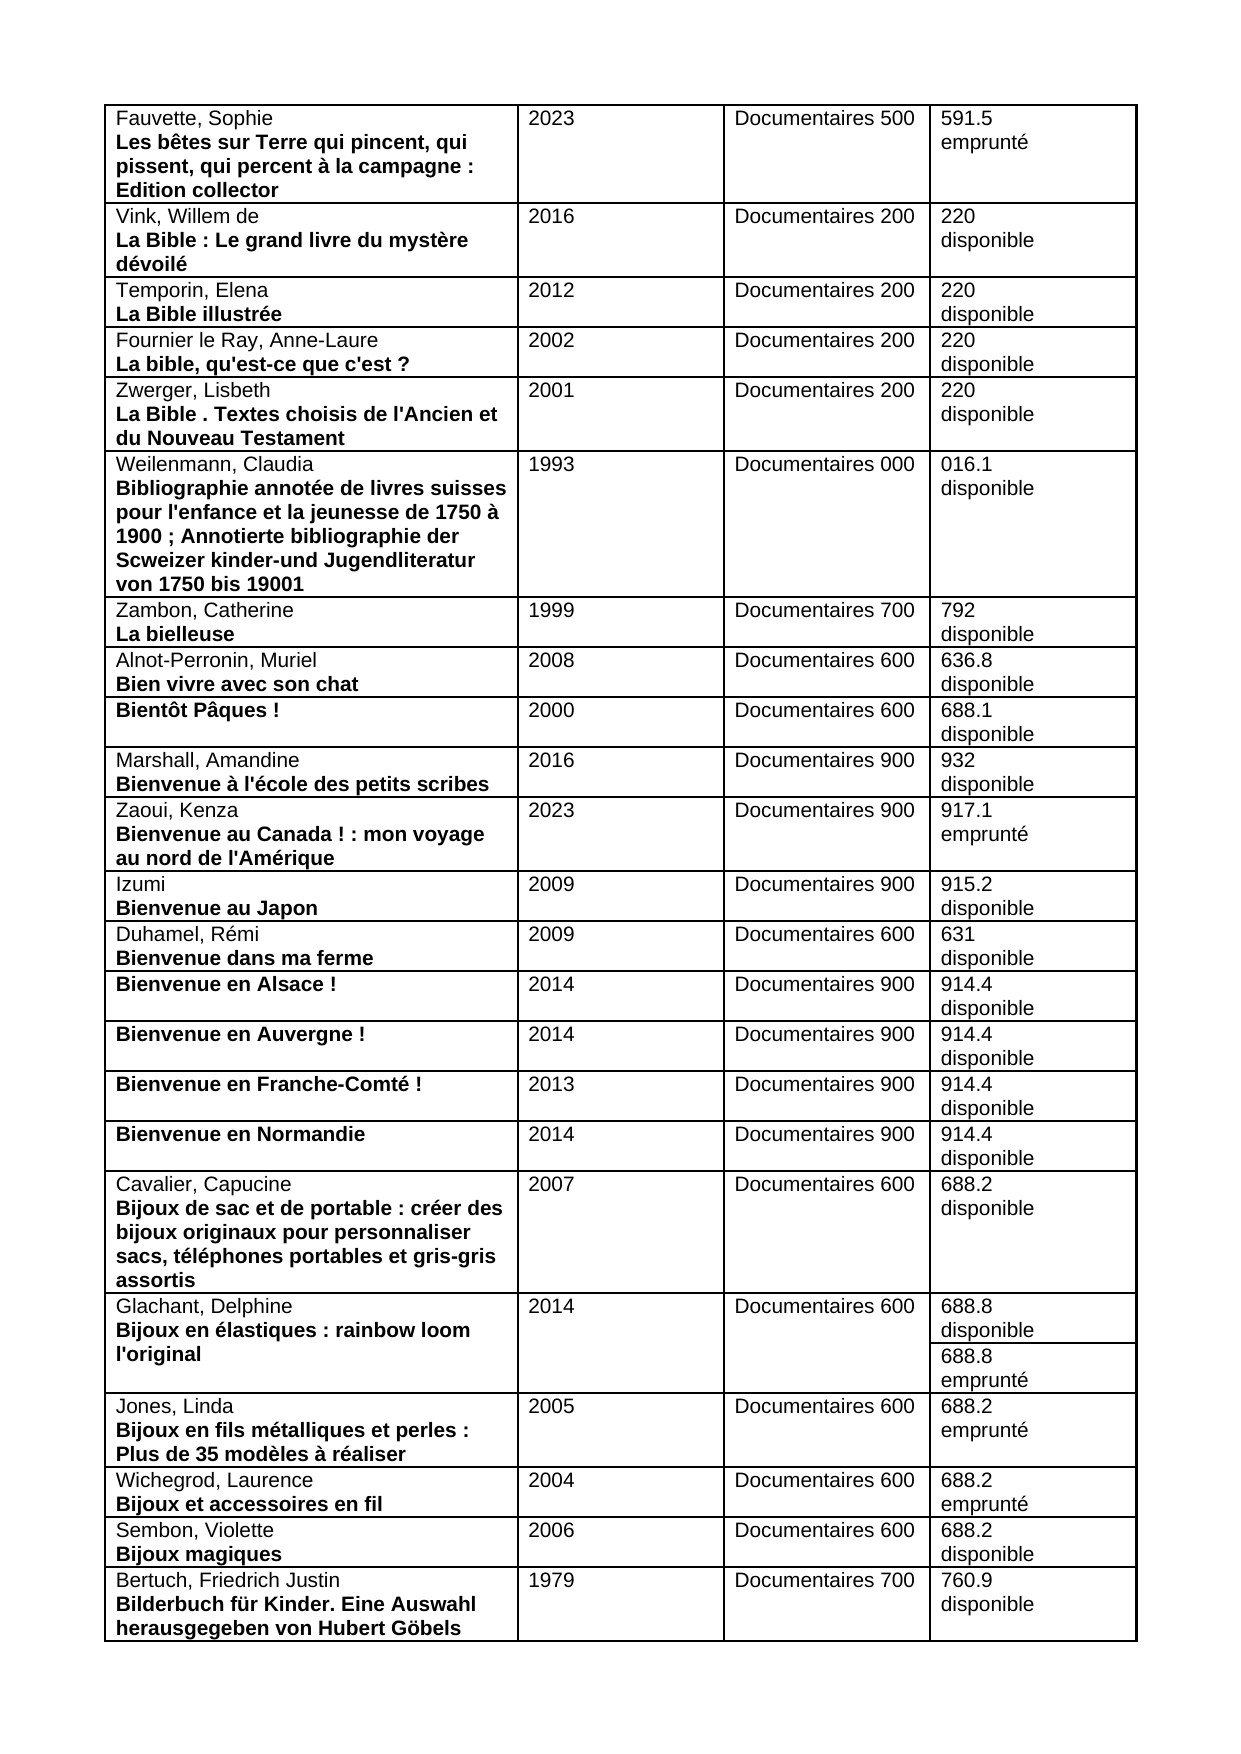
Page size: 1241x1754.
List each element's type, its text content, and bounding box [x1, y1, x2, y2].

table_cell 631 disponible [931, 922, 1135, 970]
table_cell 2014 [519, 1022, 723, 1070]
table_cell 016.1 disponible [931, 452, 1135, 596]
table_cell Documentaires 900 [725, 748, 929, 796]
table_cell 2012 [519, 278, 723, 326]
table_cell Documentaires 600 [725, 1294, 929, 1392]
table_cell Bertuch, Friedrich Justin Bilderbuch für Kinder. Eine Auswahl herausgegeben von Hubert Göbels [106, 1568, 517, 1639]
table_cell Bientôt Pâques ! [106, 698, 517, 746]
table_cell Documentaires 600 [725, 698, 929, 746]
table_cell Alnot-Perronin, Muriel Bien vivre avec son chat [106, 648, 517, 696]
table_cell 2016 [519, 748, 723, 796]
table_cell 688.1 disponible [931, 698, 1135, 746]
table_cell 2005 [519, 1394, 723, 1466]
table_cell 2002 [519, 328, 723, 376]
table_cell 2009 [519, 922, 723, 970]
table_cell 688.2 emprunté [931, 1394, 1135, 1466]
table_cell 220 disponible [931, 278, 1135, 326]
table_cell 688.2 disponible [931, 1172, 1135, 1292]
table_cell 688.8 emprunté [931, 1344, 1135, 1392]
table_cell Marshall, Amandine Bienvenue à l'école des petits scribes [106, 748, 517, 796]
table_cell 688.8 disponible [931, 1294, 1135, 1342]
table_cell Documentaires 600 [725, 1172, 929, 1292]
table_cell 914.4 disponible [931, 1122, 1135, 1170]
table_cell 1979 [519, 1568, 723, 1639]
table_cell 792 disponible [931, 598, 1135, 646]
table_cell 2001 [519, 378, 723, 450]
table_cell 2023 [519, 798, 723, 870]
table_cell 2008 [519, 648, 723, 696]
table_cell 2014 [519, 1122, 723, 1170]
table_cell 932 disponible [931, 748, 1135, 796]
table_cell Documentaires 500 [725, 106, 929, 202]
table_cell 636.8 disponible [931, 648, 1135, 696]
table_cell Bienvenue en Franche-Comté ! [106, 1072, 517, 1120]
table_cell 2013 [519, 1072, 723, 1120]
table_cell 2016 [519, 204, 723, 276]
table_cell 2014 [519, 1294, 723, 1392]
table_cell Documentaires 200 [725, 378, 929, 450]
table_cell Zaoui, Kenza Bienvenue au Canada ! : mon voyage au nord de l'Amérique [106, 798, 517, 870]
table_cell Zambon, Catherine La bielleuse [106, 598, 517, 646]
table_cell Weilenmann, Claudia Bibliographie annotée de livres suisses pour l'enfance et la jeunesse de 1750 à 1900 ; Annotierte bibliographie der Scweizer kinder-und Jugendliteratur von 1750 bis 19001 [106, 452, 517, 596]
table_cell 2009 [519, 872, 723, 920]
table_cell Documentaires 900 [725, 972, 929, 1020]
table_cell Documentaires 600 [725, 648, 929, 696]
table_cell Documentaires 900 [725, 1072, 929, 1120]
table_cell 760.9 disponible [931, 1568, 1135, 1639]
table_cell Bienvenue en Normandie [106, 1122, 517, 1170]
table_cell Documentaires 200 [725, 278, 929, 326]
table_cell Jones, Linda Bijoux en fils métalliques et perles : Plus de 35 modèles à réaliser [106, 1394, 517, 1466]
table_cell 2023 [519, 106, 723, 202]
table_cell 2006 [519, 1518, 723, 1566]
table_cell 2007 [519, 1172, 723, 1292]
table_cell 2014 [519, 972, 723, 1020]
table_cell 2000 [519, 698, 723, 746]
table_cell Duhamel, Rémi Bienvenue dans ma ferme [106, 922, 517, 970]
table_cell 914.4 disponible [931, 972, 1135, 1020]
table_cell Glachant, Delphine Bijoux en élastiques : rainbow loom l'original [106, 1294, 517, 1392]
table_cell 220 disponible [931, 328, 1135, 376]
table_cell Bienvenue en Auvergne ! [106, 1022, 517, 1070]
table_cell 2004 [519, 1468, 723, 1516]
table_cell Documentaires 600 [725, 1518, 929, 1566]
table_cell 914.4 disponible [931, 1022, 1135, 1070]
table_cell Documentaires 900 [725, 1022, 929, 1070]
table_cell Bienvenue en Alsace ! [106, 972, 517, 1020]
table_cell Cavalier, Capucine Bijoux de sac et de portable : créer des bijoux originaux pour personnaliser sacs, téléphones portables et gris-gris assortis [106, 1172, 517, 1292]
table_cell Temporin, Elena La Bible illustrée [106, 278, 517, 326]
table_cell 917.1 emprunté [931, 798, 1135, 870]
table_cell 591.5 emprunté [931, 106, 1135, 202]
table_cell 1993 [519, 452, 723, 596]
table_cell Fauvette, Sophie Les bêtes sur Terre qui pincent, qui pissent, qui percent à la campagne : Edition collector [106, 106, 517, 202]
table_cell Fournier le Ray, Anne-Laure La bible, qu'est-ce que c'est ? [106, 328, 517, 376]
table_cell 688.2 disponible [931, 1518, 1135, 1566]
table_cell Documentaires 600 [725, 1394, 929, 1466]
table_cell Documentaires 900 [725, 1122, 929, 1170]
table_cell 915.2 disponible [931, 872, 1135, 920]
table_cell Vink, Willem de La Bible : Le grand livre du mystère dévoilé [106, 204, 517, 276]
table_cell Izumi Bienvenue au Japon [106, 872, 517, 920]
table_cell 914.4 disponible [931, 1072, 1135, 1120]
table_cell Wichegrod, Laurence Bijoux et accessoires en fil [106, 1468, 517, 1516]
table_cell 220 disponible [931, 378, 1135, 450]
table_cell Sembon, Violette Bijoux magiques [106, 1518, 517, 1566]
table_cell Documentaires 200 [725, 204, 929, 276]
table_cell Documentaires 700 [725, 1568, 929, 1639]
table_cell Documentaires 900 [725, 798, 929, 870]
table_cell Documentaires 700 [725, 598, 929, 646]
table_cell Documentaires 600 [725, 922, 929, 970]
table_cell 220 disponible [931, 204, 1135, 276]
table_cell 1999 [519, 598, 723, 646]
table_cell Documentaires 600 [725, 1468, 929, 1516]
table_cell Documentaires 200 [725, 328, 929, 376]
table_cell Documentaires 000 [725, 452, 929, 596]
table_cell 688.2 emprunté [931, 1468, 1135, 1516]
table_cell Documentaires 900 [725, 872, 929, 920]
table_cell Zwerger, Lisbeth La Bible . Textes choisis de l'Ancien et du Nouveau Testament [106, 378, 517, 450]
